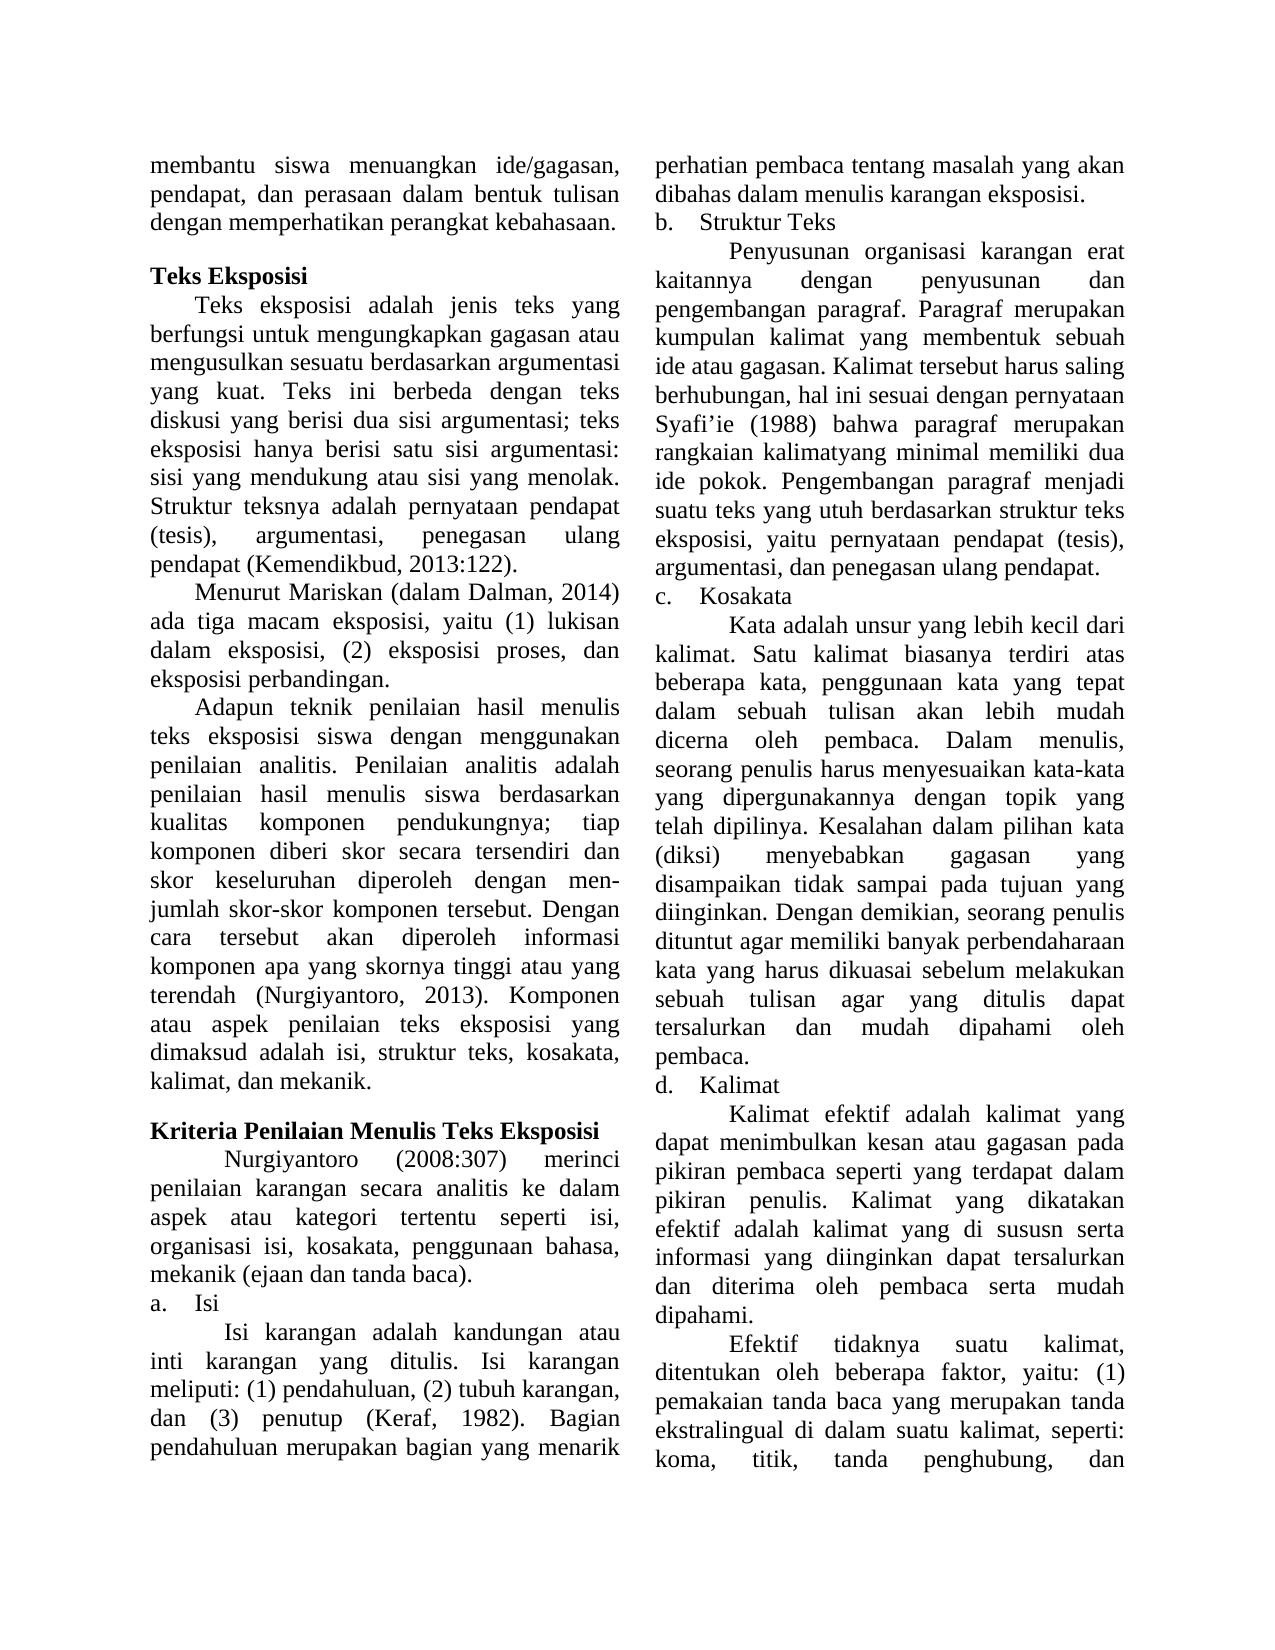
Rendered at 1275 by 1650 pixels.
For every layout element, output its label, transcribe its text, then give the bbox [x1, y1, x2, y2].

text Teks eksposisi adalah jenis teks yang berfungsi untuk mengungkapkan gagasan atau mengusulkan sesuatu berdasarkan argumentasi yang kuat. Teks ini berbeda dengan teks diskusi yang berisi dua sisi argumentasi; teks eksposisi hanya berisi satu sisi argumentasi: sisi yang mendukung atau sisi yang menolak. Struktur teksnya adalah pernyataan pendapat (tesis), argumentasi, penegasan ulang pendapat (Kemendikbud, 2013:122). [150, 290, 620, 577]
text Isi karangan adalah kandungan atau inti karangan yang ditulis. Isi karangan meliputi: (1) pendahuluan, (2) tubuh karangan, dan (3) penutup (Keraf, 1982). Bagian pendahuluan merupakan bagian yang menarik perhatian pembaca tentang masalah yang akan dibahas dalam menulis karangan eksposisi. [655, 150, 1125, 207]
list Struktur Teks [655, 207, 1125, 236]
list Isi [150, 1288, 620, 1317]
text Menurut Mariskan (dalam Dalman, 2014) ada tiga macam eksposisi, yaitu (1) lukisan dalam eksposisi, (2) eksposisi proses, dan eksposisi perbandingan. [150, 577, 620, 692]
text Penyusunan organisasi karangan erat kaitannya dengan penyusunan dan pengembangan paragraf. Paragraf merupakan kumpulan kalimat yang membentuk sebuah ide atau gagasan. Kalimat tersebut harus saling berhubungan, hal ini sesuai dengan pernyataan Syafi’ie (1988) bahwa paragraf merupakan rangkaian kalimatyang minimal memiliki dua ide pokok. Pengembangan paragraf menjadi suatu teks yang utuh berdasarkan struktur teks eksposisi, yaitu pernyataan pendapat (tesis), argumentasi, dan penegasan ulang pendapat. [655, 236, 1125, 581]
text Nurgiyantoro (2008:307) merinci penilaian karangan secara analitis ke dalam aspek atau kategori tertentu seperti isi, organisasi isi, kosakata, penggunaan bahasa, mekanik (ejaan dan tanda baca). [150, 1144, 620, 1288]
text Kriteria Penilaian Menulis Teks Eksposisi [150, 1116, 620, 1144]
list Kosakata [655, 581, 1125, 610]
list Kata adalah unsur yang lebih kecil dari kalimat. Satu kalimat biasanya terdiri atas beberapa kata, penggunaan kata yang tepat dalam sebuah tulisan akan lebih mudah dicerna oleh pembaca. Dalam menulis, seorang penulis harus menyesuaikan kata-kata yang dipergunakannya dengan topik yang telah dipilinya. Kesalahan dalam pilihan kata (diksi) menyebabkan gagasan yang disampaikan tidak sampai pada tujuan yang diinginkan. Dengan demikian, seorang penulis dituntut agar memiliki banyak perbendaharaan kata yang harus dikuasai sebelum melakukan sebuah tulisan agar yang ditulis dapat tersalurkan dan mudah dipahami oleh pembaca. [655, 610, 1125, 1070]
text Teks Eksposisi [150, 261, 620, 290]
list Kalimat [655, 1070, 1125, 1099]
text Isi karangan adalah kandungan atau inti karangan yang ditulis. Isi karangan meliputi: (1) pendahuluan, (2) tubuh karangan, dan (3) penutup (Keraf, 1982). Bagian pendahuluan merupakan bagian yang menarik perhatian pembaca tentang masalah yang akan dibahas dalam menulis karangan eksposisi. [150, 1317, 620, 1461]
text Kalimat efektif adalah kalimat yang dapat menimbulkan kesan atau gagasan pada pikiran pembaca seperti yang terdapat dalam pikiran penulis. Kalimat yang dikatakan efektif adalah kalimat yang di sususn serta informasi yang diinginkan dapat tersalurkan dan diterima oleh pembaca serta mudah dipahami. [655, 1099, 1125, 1329]
text Adapun teknik penilaian hasil menulis teks eksposisi siswa dengan menggunakan penilaian analitis. Penilaian analitis adalah penilaian hasil menulis siswa berdasarkan kualitas komponen pendukungnya; tiap komponen diberi skor secara tersendiri dan skor keseluruhan diperoleh dengan men-jumlah skor-skor komponen tersebut. Dengan cara tersebut akan diperoleh informasi komponen apa yang skornya tinggi atau yang terendah (Nurgiyantoro, 2013). Komponen atau aspek penilaian teks eksposisi yang dimaksud adalah isi, struktur teks, kosakata, kalimat, dan mekanik. [150, 692, 620, 1095]
